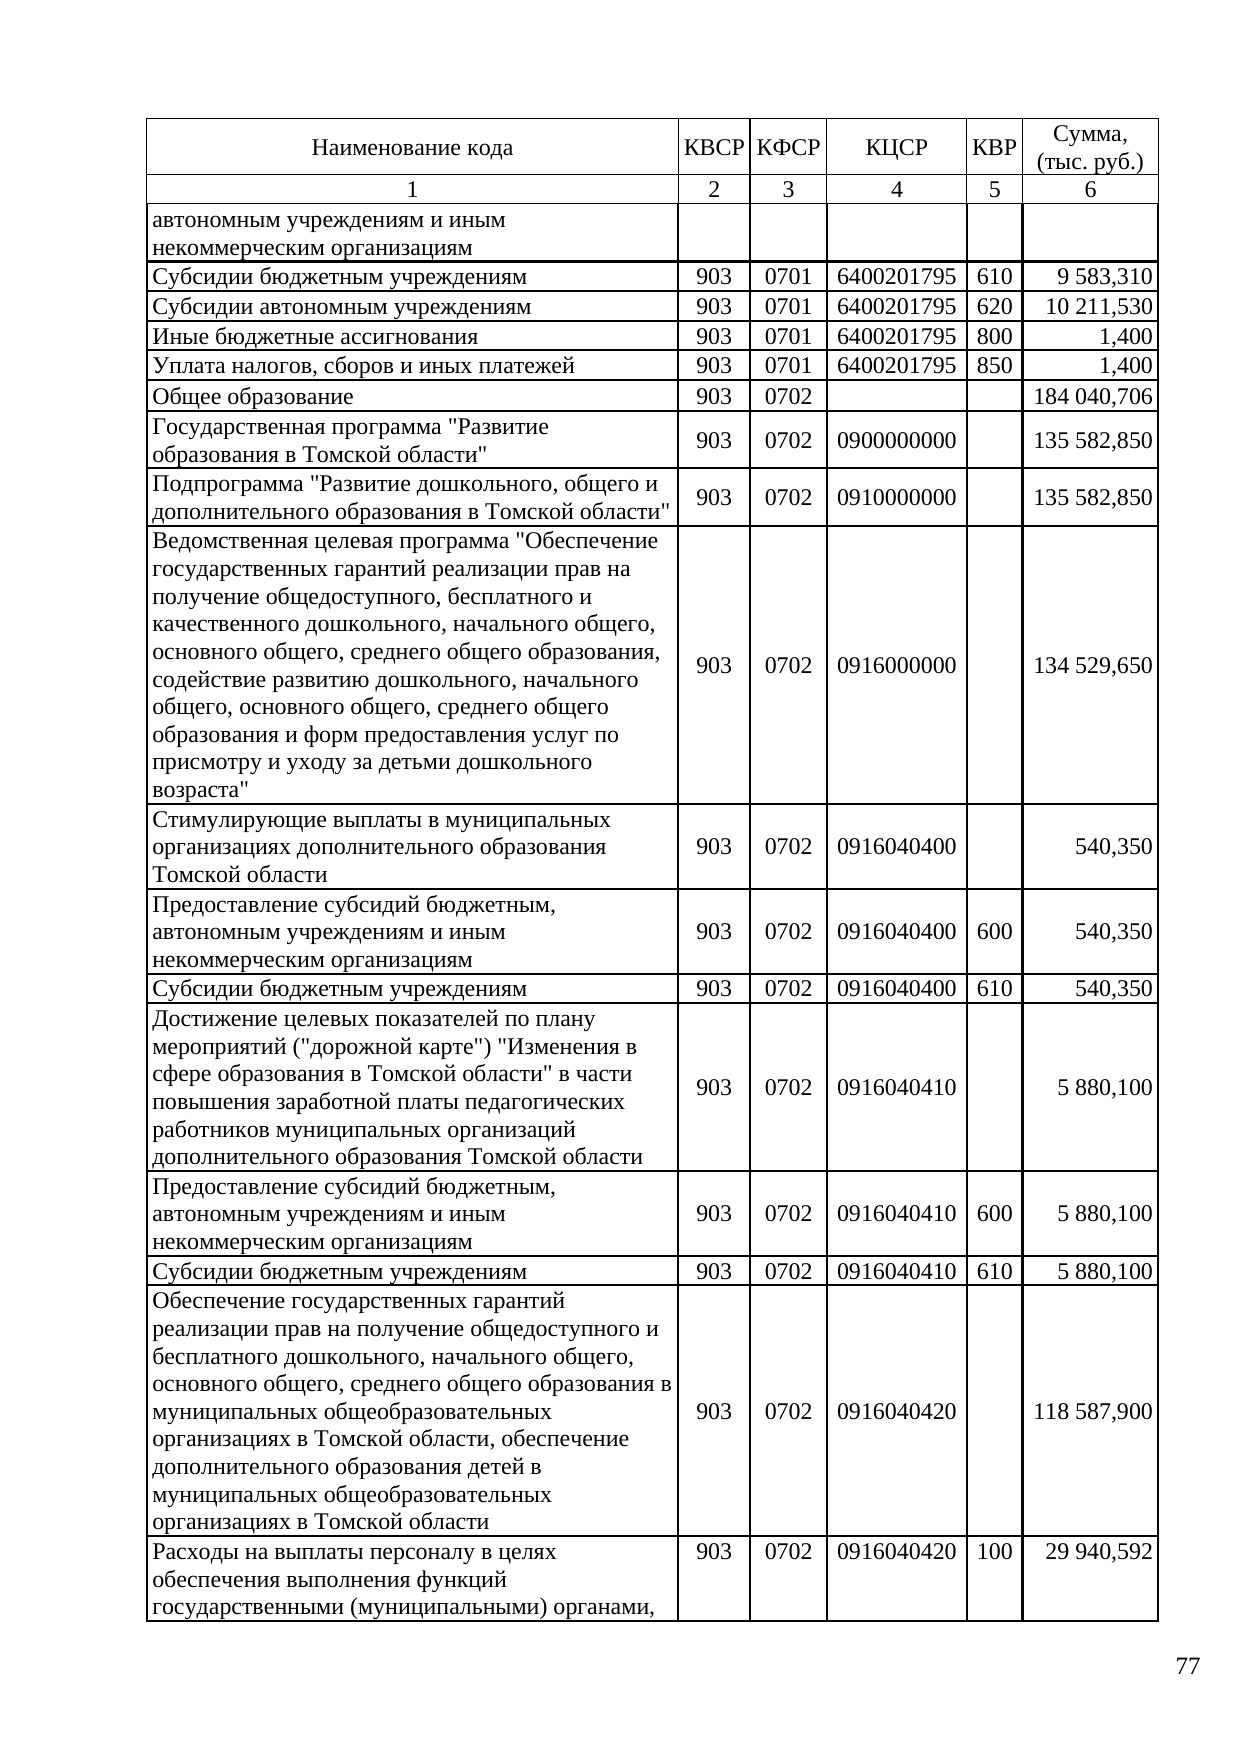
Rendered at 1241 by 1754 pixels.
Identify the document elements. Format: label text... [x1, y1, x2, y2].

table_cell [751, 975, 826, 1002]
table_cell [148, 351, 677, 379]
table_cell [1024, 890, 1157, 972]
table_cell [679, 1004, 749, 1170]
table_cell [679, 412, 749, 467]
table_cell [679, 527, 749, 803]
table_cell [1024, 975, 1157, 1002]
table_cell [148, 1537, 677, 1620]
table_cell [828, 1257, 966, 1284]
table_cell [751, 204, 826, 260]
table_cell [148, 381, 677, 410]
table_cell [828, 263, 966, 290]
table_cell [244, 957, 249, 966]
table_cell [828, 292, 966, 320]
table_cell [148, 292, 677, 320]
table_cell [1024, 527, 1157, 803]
table_header Сумма, (тыс. руб.) [1023, 119, 1158, 174]
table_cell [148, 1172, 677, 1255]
table_header КВСР [679, 119, 749, 174]
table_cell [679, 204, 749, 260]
table_header КЦСР [827, 119, 966, 174]
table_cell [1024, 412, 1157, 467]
table_cell 2 [679, 175, 749, 203]
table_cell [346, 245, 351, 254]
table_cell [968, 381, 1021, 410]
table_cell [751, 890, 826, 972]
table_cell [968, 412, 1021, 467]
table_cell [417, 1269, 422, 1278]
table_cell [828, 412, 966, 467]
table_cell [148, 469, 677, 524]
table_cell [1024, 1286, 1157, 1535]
table_cell 6 [1023, 175, 1158, 203]
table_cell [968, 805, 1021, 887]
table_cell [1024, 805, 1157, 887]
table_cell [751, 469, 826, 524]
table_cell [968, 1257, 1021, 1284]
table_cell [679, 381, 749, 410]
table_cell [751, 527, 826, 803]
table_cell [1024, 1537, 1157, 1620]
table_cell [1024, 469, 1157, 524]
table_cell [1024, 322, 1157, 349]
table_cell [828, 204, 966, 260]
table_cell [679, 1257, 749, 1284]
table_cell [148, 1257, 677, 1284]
table_header КФСР [751, 119, 826, 174]
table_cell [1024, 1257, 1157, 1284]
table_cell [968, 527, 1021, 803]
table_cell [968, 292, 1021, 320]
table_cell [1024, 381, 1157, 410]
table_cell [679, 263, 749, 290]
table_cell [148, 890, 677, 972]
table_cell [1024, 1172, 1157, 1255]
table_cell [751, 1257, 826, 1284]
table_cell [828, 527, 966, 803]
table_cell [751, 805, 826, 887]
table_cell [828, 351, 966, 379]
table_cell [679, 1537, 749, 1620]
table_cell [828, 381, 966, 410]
table_cell 1 [147, 175, 678, 203]
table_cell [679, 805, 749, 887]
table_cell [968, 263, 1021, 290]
table_header КВР [967, 119, 1022, 174]
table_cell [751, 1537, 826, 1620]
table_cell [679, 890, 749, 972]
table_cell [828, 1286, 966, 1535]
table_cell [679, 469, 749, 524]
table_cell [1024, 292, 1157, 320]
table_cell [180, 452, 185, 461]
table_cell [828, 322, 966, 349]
table_cell 4 [827, 175, 966, 203]
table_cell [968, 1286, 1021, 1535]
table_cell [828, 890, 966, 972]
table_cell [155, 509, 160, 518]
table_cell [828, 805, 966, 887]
table_header Наименование кода [147, 119, 678, 174]
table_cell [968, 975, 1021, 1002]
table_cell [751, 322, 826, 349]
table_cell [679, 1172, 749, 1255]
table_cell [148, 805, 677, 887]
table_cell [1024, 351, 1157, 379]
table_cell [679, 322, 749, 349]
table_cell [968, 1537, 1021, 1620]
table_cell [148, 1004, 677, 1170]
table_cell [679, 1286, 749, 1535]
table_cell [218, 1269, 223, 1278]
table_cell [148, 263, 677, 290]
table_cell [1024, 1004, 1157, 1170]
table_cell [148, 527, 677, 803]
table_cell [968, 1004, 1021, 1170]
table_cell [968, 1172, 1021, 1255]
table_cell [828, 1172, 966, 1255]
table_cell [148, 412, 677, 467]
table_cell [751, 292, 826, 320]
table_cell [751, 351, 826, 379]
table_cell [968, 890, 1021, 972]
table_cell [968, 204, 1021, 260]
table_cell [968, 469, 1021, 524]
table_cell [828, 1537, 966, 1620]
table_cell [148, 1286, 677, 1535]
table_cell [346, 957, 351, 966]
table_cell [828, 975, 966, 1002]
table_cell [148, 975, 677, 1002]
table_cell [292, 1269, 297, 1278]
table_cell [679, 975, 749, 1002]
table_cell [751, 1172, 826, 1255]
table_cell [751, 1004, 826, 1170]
table_cell 5 [967, 175, 1022, 203]
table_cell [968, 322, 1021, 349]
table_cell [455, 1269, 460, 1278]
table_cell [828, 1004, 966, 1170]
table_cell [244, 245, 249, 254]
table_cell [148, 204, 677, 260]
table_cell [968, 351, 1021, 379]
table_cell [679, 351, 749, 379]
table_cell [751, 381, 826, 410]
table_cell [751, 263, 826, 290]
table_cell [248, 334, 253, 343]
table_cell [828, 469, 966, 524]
table_cell 3 [751, 175, 826, 203]
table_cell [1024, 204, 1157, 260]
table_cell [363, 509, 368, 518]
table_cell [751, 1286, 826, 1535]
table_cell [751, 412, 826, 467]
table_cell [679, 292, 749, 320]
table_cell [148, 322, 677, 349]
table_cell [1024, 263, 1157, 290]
